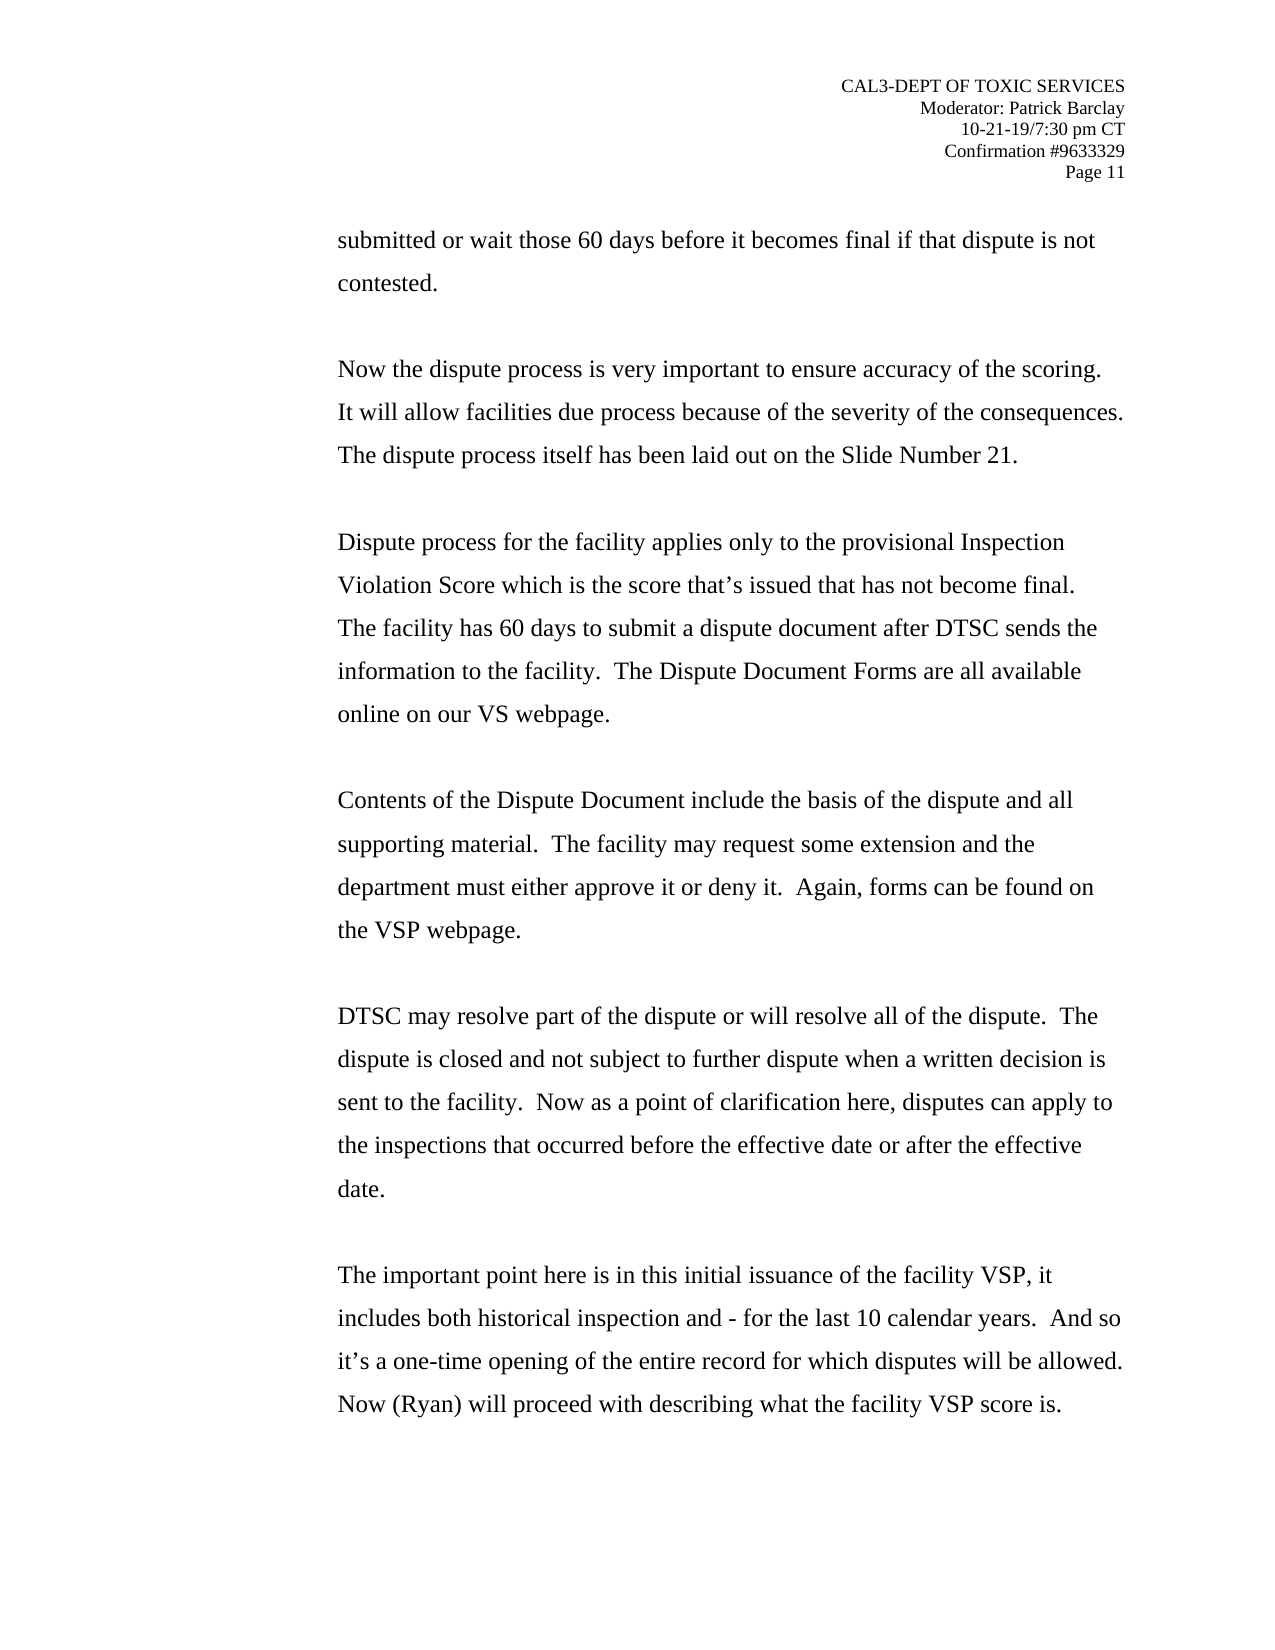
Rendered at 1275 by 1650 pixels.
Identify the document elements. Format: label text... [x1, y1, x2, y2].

text The important point here is in this initial issuance of the facility VSP, it includes both historical inspection and - for the last 10 calendar years. And so it’s a one-time opening of the entire record for which disputes will be allowed. Now (Ryan) will proceed with describing what the facility VSP score is. [150, 1260, 1125, 1418]
text Dispute process for the facility applies only to the provisional Inspection Violation Score which is the score that’s issued that has not become final. The facility has 60 days to submit a dispute document after DTSC sends the information to the facility. The Dispute Document Forms are all available online on our VS webpage. [150, 527, 1125, 728]
text Contents of the Dispute Document include the basis of the dispute and all supporting material. The facility may request some extension and the department must either approve it or deny it. Again, forms can be found on the VSP webpage. [150, 786, 1125, 944]
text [150, 225, 1125, 297]
text DTSC may resolve part of the dispute or will resolve all of the dispute. The dispute is closed and not subject to further dispute when a written decision is sent to the facility. Now as a point of clarification here, disputes can apply to the inspections that occurred before the effective date or after the effective date. [150, 1001, 1125, 1202]
text Now the dispute process is very important to ensure accuracy of the scoring. It will allow facilities due process because of the severity of the consequences. The dispute process itself has been laid out on the Slide Number 21. [150, 354, 1125, 469]
